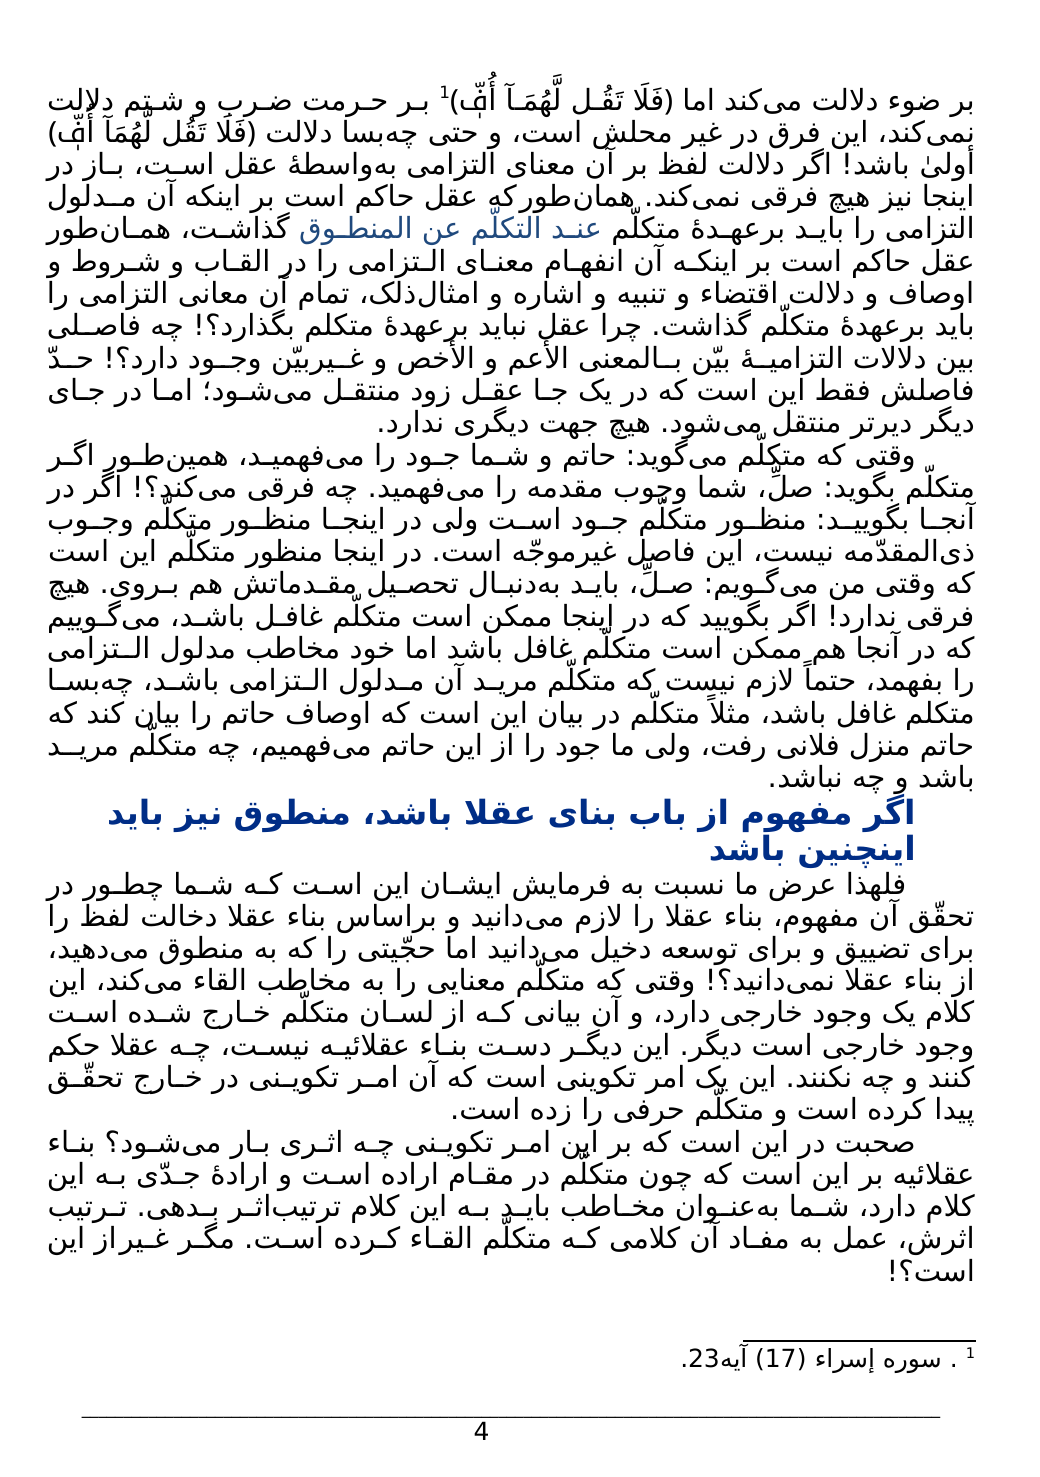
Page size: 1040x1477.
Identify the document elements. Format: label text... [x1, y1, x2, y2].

subtitle اگر مفهوم از باب بنای عقلا باشد، منطوق نیز باید اینچنین باشد [106, 794, 916, 868]
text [47, 84, 975, 439]
text صحبت در این است که بر این امر تکوینی چه اثری بار می‌شود؟ بناء عقلائیه بر این است که چون متکلّم در مقام اراده است و ارادۀ جدّی به این کلام دارد، شما به‌عنوان مخاطب باید به این کلام ترتیب‌اثر بدهی. ترتیب اثرش، عمل به مفاد آن کلامی که متکلّم القاء کرده است. مگر غیر از این است؟! [47, 1127, 975, 1288]
text فلهذا عرض ما نسبت به فرمایش ایشان این است که شما چطور در تحقّق آن مفهوم، بناء عقلا را لازم می‌دانید و براساس بناء عقلا دخالت لفظ را برای تضییق و برای توسعه دخیل می‌دانید اما حجّیتی را که به منطوق می‌دهید، از بناء عقلا نمی‌دانید؟! وقتی که متکلّم معنایی را به مخاطب القاء می‌کند، این کلام یک وجود خارجی دارد، و آن بیانی که از لسان متکلّم خارج شده است وجود خارجی است دیگر. این دیگر دست بناء عقلائیه نیست، چه عقلا حکم کنند و چه نکنند. این یک امر تکوینی است که آن امر تکوینی در خارج تحقّق پیدا کرده است و متکلّم حرفی را زده است. [47, 868, 975, 1127]
text وقتی که متکلّم می‌گوید: حاتم و شما جود را می‌فهمید، همین‌طور اگر متکلّم بگوید: صلِّ، شما وجوب مقدمه را می‌فهمید. چه فرقی می‌کند؟! اگر در آنجا بگویید: منظور متکلّم جود است ولی در اینجا منظور متکلّم وجوب ذی‌المقدّمه نیست، این فاصل غیرموجّه است. در اینجا منظور متکلّم این است که وقتی من می‌گویم: صلِّ، باید به‌دنبال تحصیل مقدماتش هم بروی. هیچ فرقی ندارد! اگر بگویید که در اینجا ممکن است متکلّم غافل باشد، می‌گوییم که در آنجا هم ممکن است متکلّم غافل باشد اما خود مخاطب مدلول التزامی را بفهمد، حتماً لازم نیست که متکلّم مرید آن مدلول التزامی باشد، چه‌بسا متکلم غافل باشد، مثلاً متکلّم در بیان این است که اوصاف حاتم را بیان کند که حاتم منزل فلانی رفت، ولی ما جود را از این حاتم می‌فهمیم، چه متکلّم مرید باشد و چه نباشد. [47, 439, 975, 794]
